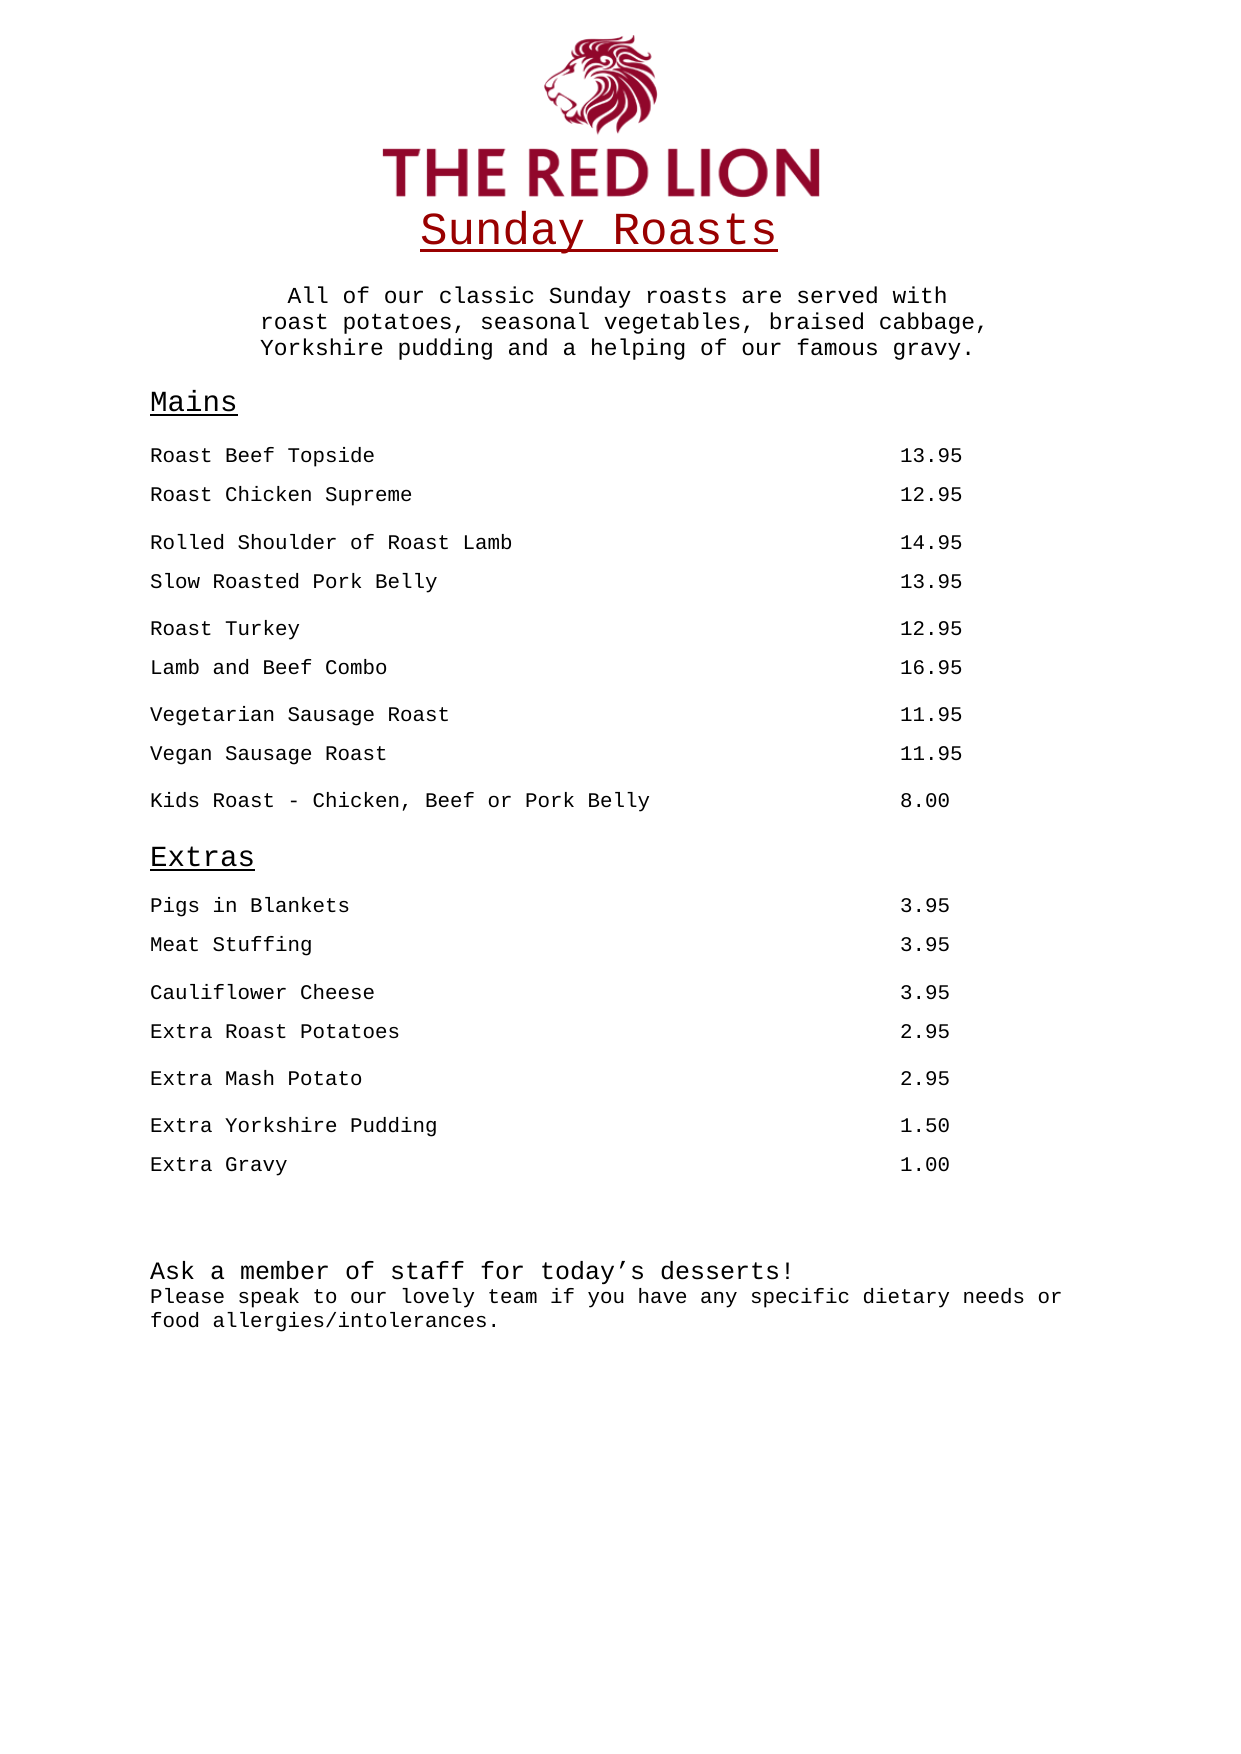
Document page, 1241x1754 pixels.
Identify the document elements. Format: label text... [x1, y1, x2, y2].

text Extra Mash Potato 2.95 [150, 1068, 1090, 1092]
text Mains [150, 387, 1090, 420]
text Slow Roasted Pork Belly 13.95 [150, 571, 1090, 594]
text Vegan Sausage Roast 11.95 [150, 743, 1090, 767]
text Cauliflower Cheese 3.95 [150, 982, 1090, 1005]
text Extras [150, 842, 1090, 875]
text Extra Roast Potatoes 2.95 [150, 1021, 1090, 1044]
text Kids Roast - Chicken, Beef or Pork Belly 8.00 [150, 790, 1090, 814]
text Sunday Roasts [150, 207, 1090, 259]
text Extra Gravy 1.00 [150, 1154, 1090, 1178]
text roast potatoes, seasonal vegetables, braised cabbage, [150, 311, 1090, 336]
text Pigs in Blankets 3.95 [150, 896, 1090, 919]
picture [382, 35, 820, 198]
text Ask a member of staff for today’s desserts! [150, 1258, 1090, 1287]
text Roast Chicken Supreme 12.95 [150, 484, 1090, 508]
text Lamb and Beef Combo 16.95 [150, 657, 1090, 681]
text Vegetarian Sausage Roast 11.95 [150, 704, 1090, 728]
text All of our classic Sunday roasts are served with [150, 284, 1090, 311]
text Meat Stuffing 3.95 [150, 934, 1090, 958]
text Please speak to our lovely team if you have any specific dietary needs or food allergies/intolerances. [150, 1287, 1090, 1334]
text Yorkshire pudding and a helping of our famous gravy. [150, 336, 1090, 362]
text Rolled Shoulder of Roast Lamb 14.95 [150, 532, 1090, 555]
text Roast Turkey 12.95 [150, 618, 1090, 642]
text Roast Beef Topside 13.95 [150, 445, 1090, 469]
text Extra Yorkshire Pudding 1.50 [150, 1115, 1090, 1139]
